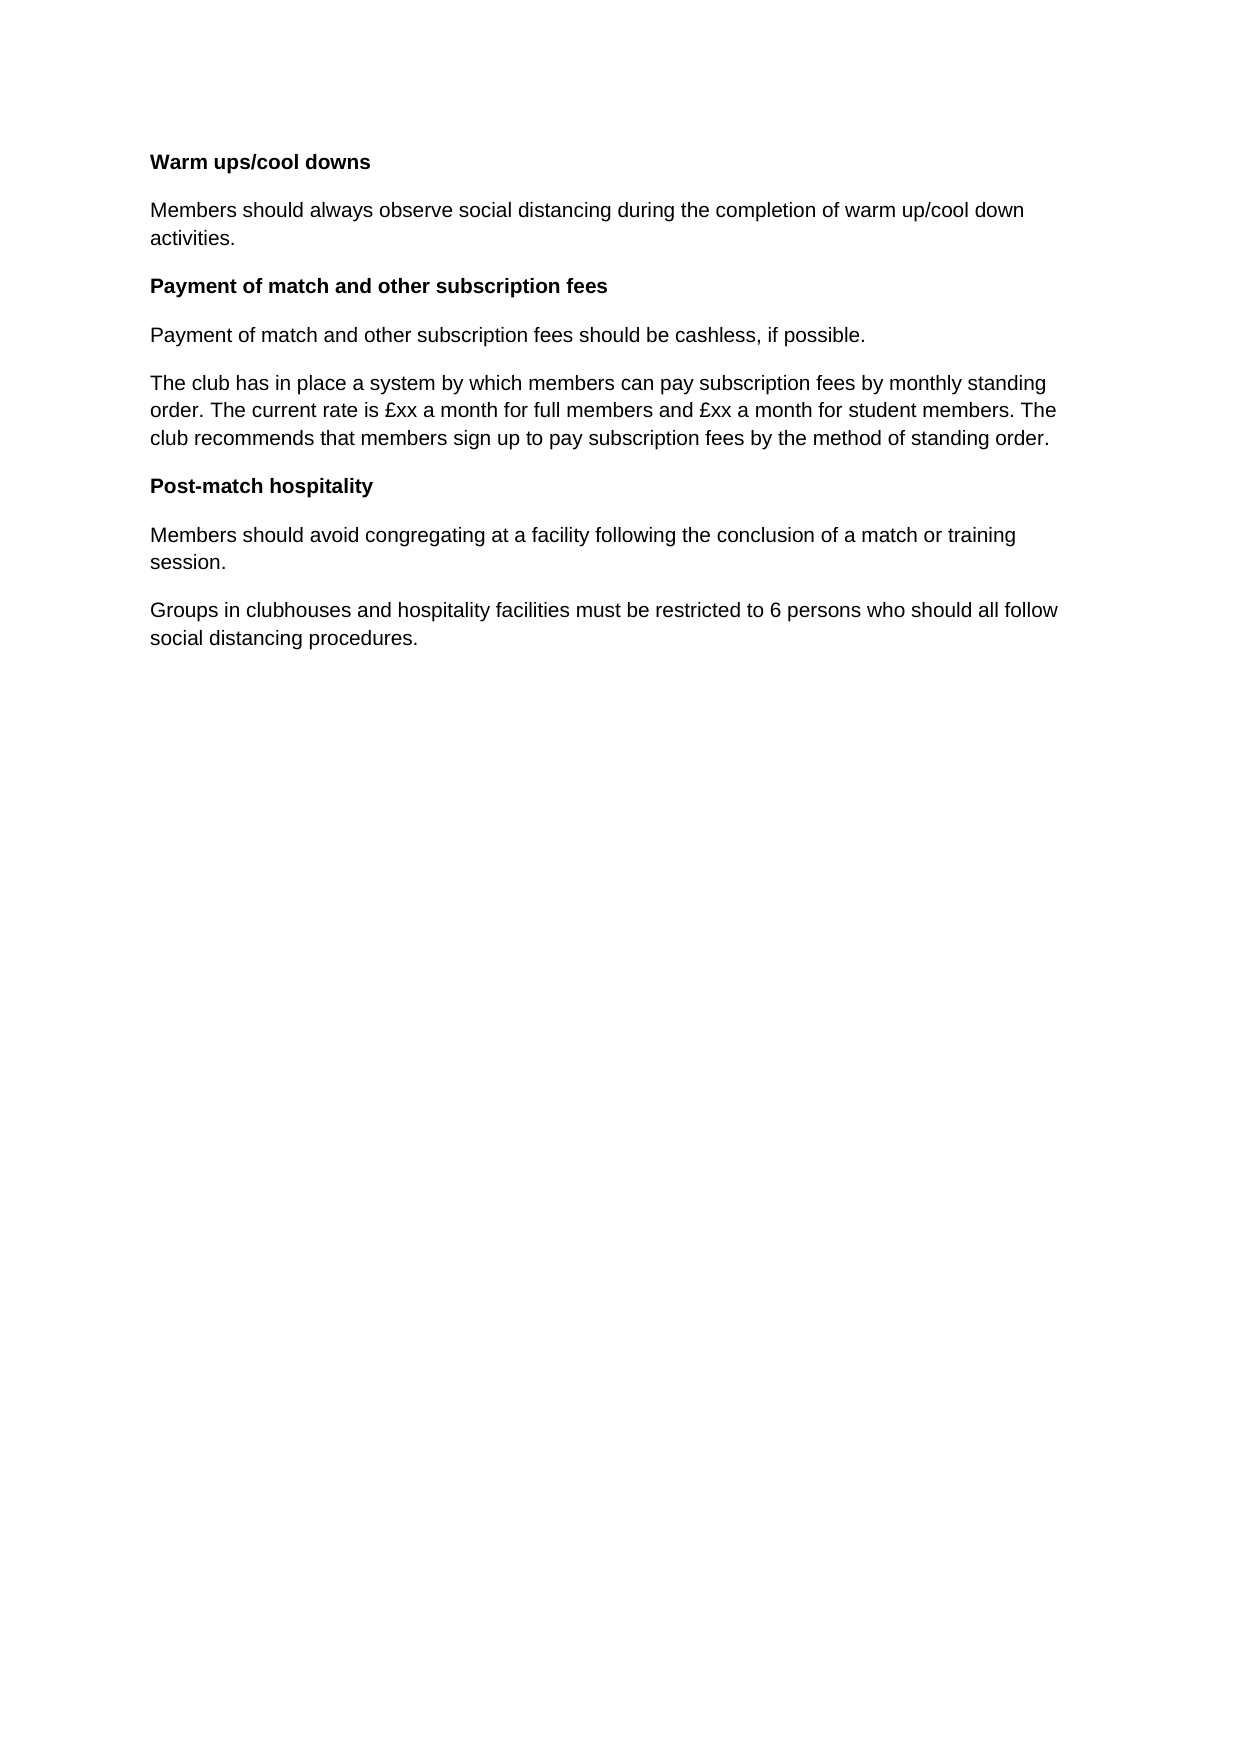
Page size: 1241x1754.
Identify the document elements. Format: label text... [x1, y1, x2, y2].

text Payment of match and other subscription fees [150, 274, 1090, 298]
text Members should avoid congregating at a facility following the conclusion of a match or training session. [150, 522, 1090, 574]
text Members should always observe social distancing during the completion of warm up/cool down activities. [150, 198, 1090, 250]
text Groups in clubhouses and hospitality facilities must be restricted to 6 persons who should all follow social distancing procedures. [150, 598, 1090, 650]
text Warm ups/cool downs [150, 150, 1090, 174]
text Post-match hospitality [150, 474, 1090, 498]
text Payment of match and other subscription fees should be cashless, if possible. [150, 322, 1090, 346]
text The club has in place a system by which members can pay subscription fees by monthly standing order. The current rate is £xx a month for full members and £xx a month for student members. The club recommends that members sign up to pay subscription fees by the method of standing order. [150, 371, 1090, 450]
